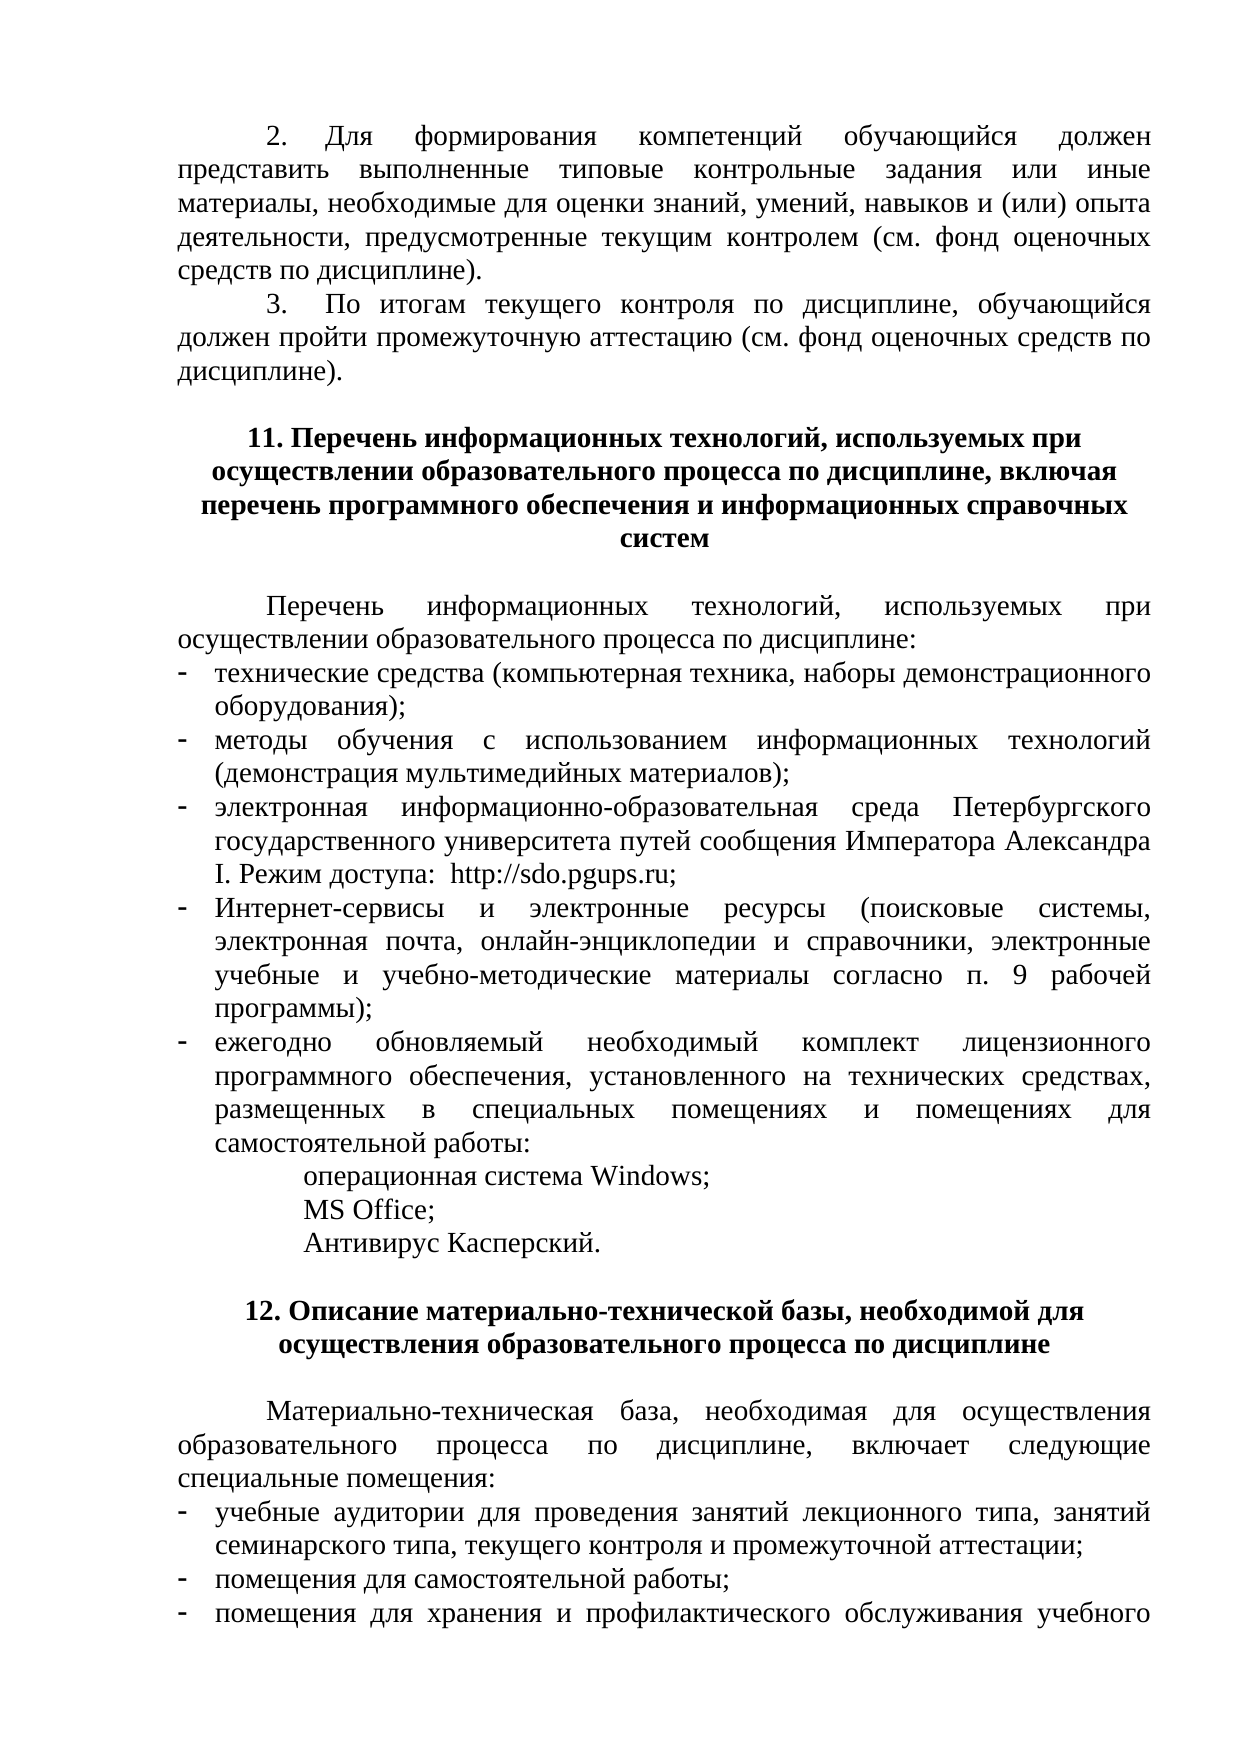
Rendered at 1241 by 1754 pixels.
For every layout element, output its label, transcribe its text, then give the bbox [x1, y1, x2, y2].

text Антивирус Касперский. [251, 1226, 1152, 1259]
list помещения для самостоятельной работы; [177, 1561, 1152, 1595]
text Перечень информационных технологий, используемых при осуществлении образовательного процесса по дисциплине: [177, 588, 1152, 655]
text 11. Перечень информационных технологий, используемых при осуществлении образовательного процесса по дисциплине, включая перечень программного обеспечения и информационных справочных систем [177, 420, 1152, 554]
list Интернет-сервисы и электронные ресурсы (поисковые системы, электронная почта, онлайн-энциклопедии и справочники, электронные учебные и учебно-методические материалы согласно п. 9 рабочей программы); [177, 890, 1152, 1024]
list технические средства (компьютерная техника, наборы демонстрационного оборудования); [177, 655, 1152, 722]
list методы обучения с использованием информационных технологий (демонстрация мультимедийных материалов); [177, 722, 1152, 789]
text Материально-техническая база, необходимая для осуществления образовательного процесса по дисциплине, включает следующие специальные помещения: [177, 1393, 1152, 1494]
list электронная информационно-образовательная среда Петербургского государственного университета путей сообщения Императора Александра I. Режим доступа: http://sdo.pgups.ru; [177, 789, 1152, 890]
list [177, 1595, 1152, 1628]
list По итогам текущего контроля по дисциплине, обучающийся должен пройти промежуточную аттестацию (см. фонд оценочных средств по дисциплине). [177, 286, 1152, 386]
list ежегодно обновляемый необходимый комплект лицензионного программного обеспечения, установленного на технических средствах, размещенных в специальных помещениях и помещениях для самостоятельной работы: [177, 1024, 1152, 1158]
text MS Office; [251, 1192, 1152, 1226]
list Для формирования компетенций обучающийся должен представить выполненные типовые контрольные задания или иные материалы, необходимые для оценки знаний, умений, навыков и (или) опыта деятельности, предусмотренные текущим контролем (см. фонд оценочных средств по дисциплине). [177, 118, 1152, 286]
list учебные аудитории для проведения занятий лекционного типа, занятий семинарского типа, текущего контроля и промежуточной аттестации; [177, 1494, 1152, 1561]
text операционная система Windows; [251, 1158, 1152, 1192]
text 12. Описание материально-технической базы, необходимой для осуществления образовательного процесса по дисциплине [177, 1293, 1152, 1360]
